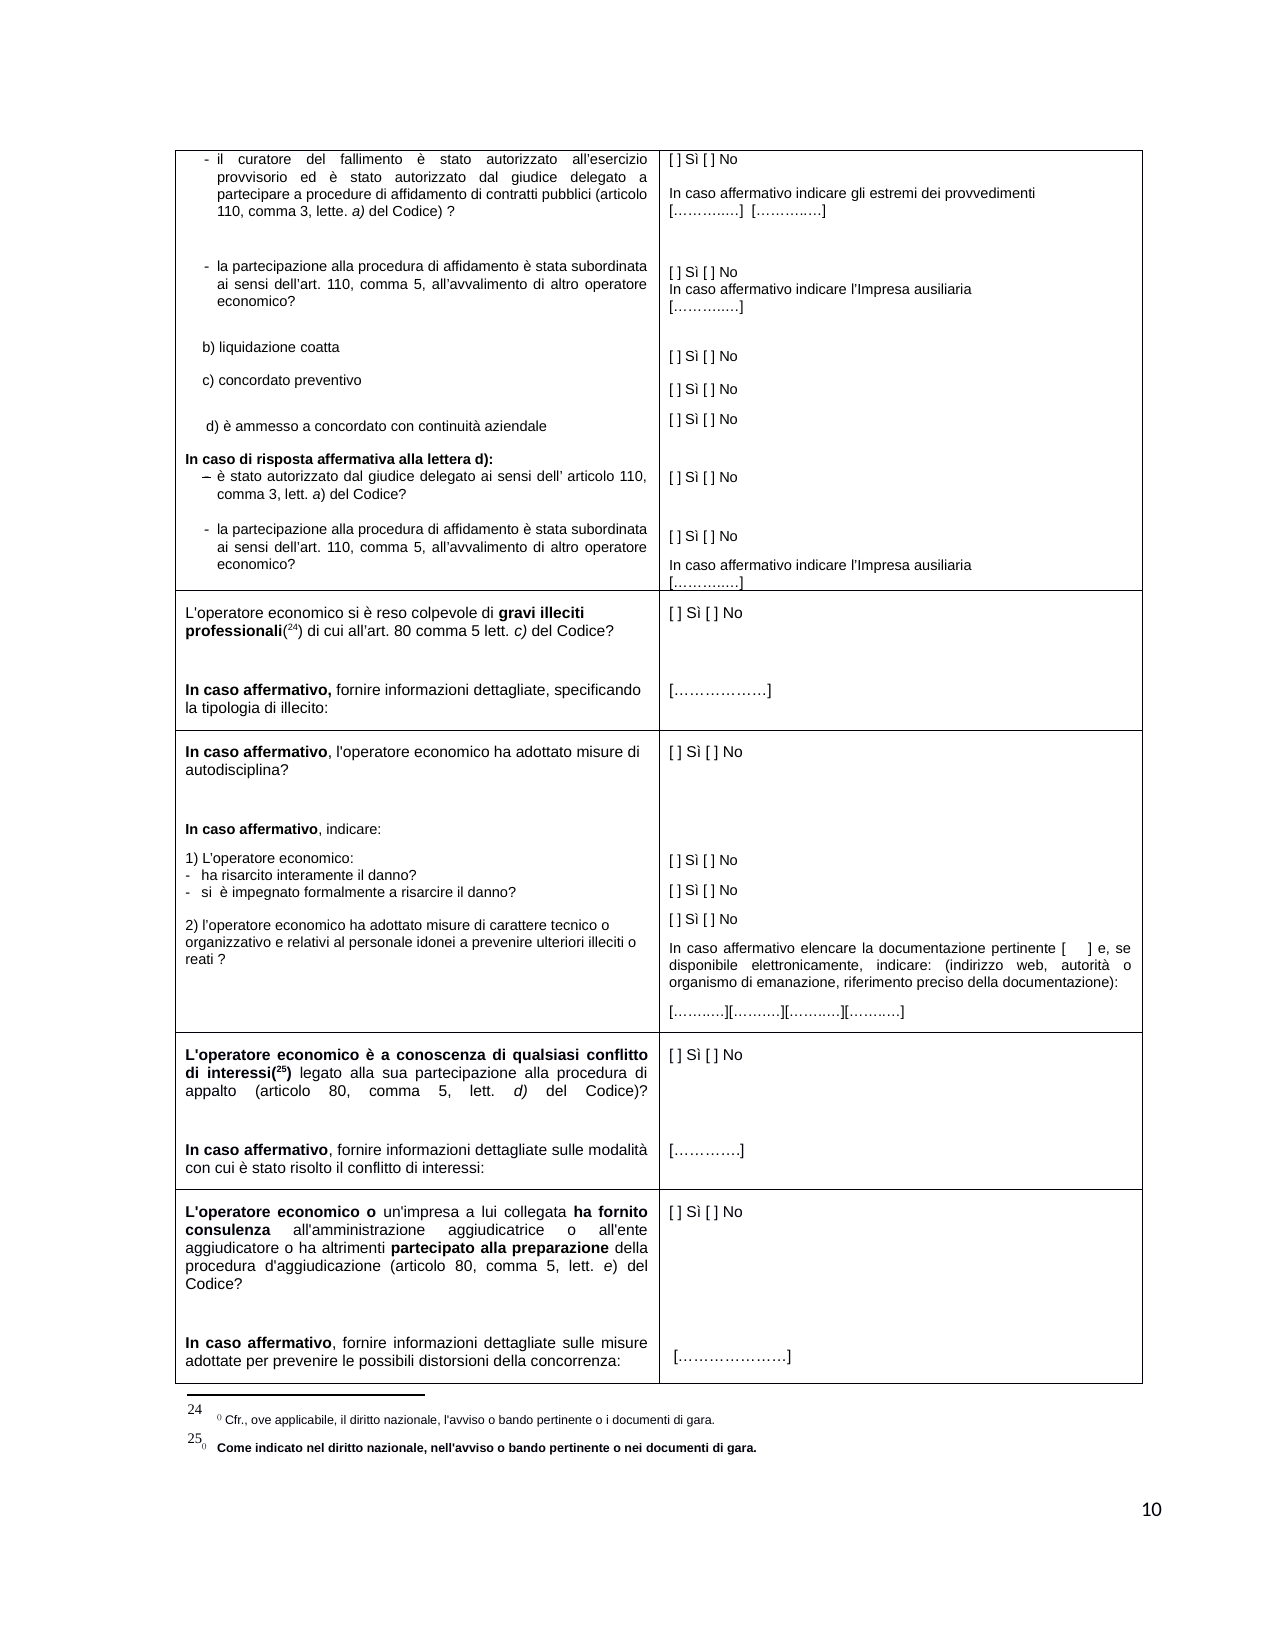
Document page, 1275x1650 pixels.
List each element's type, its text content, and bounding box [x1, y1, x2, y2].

table_cell [ ] Sì [ ] No [ ] Sì [ ] No [ ] Sì [ ] No [ ] Sì [ ] No In caso affermativo elencare la documentazione pertinente [ ] e, se disponibile elettronicamente, indicare: (indirizzo web, autorità o organismo di emanazione, riferimento preciso della documentazione): [……..…][…….…][……..…][……..…] [660, 731, 1142, 1032]
table_cell [ ] Sì [ ] No […………………] [660, 1190, 1142, 1383]
table_cell [ ] Sì [ ] No [………………] [660, 591, 1142, 729]
table_cell L'operatore economico è a conoscenza di qualsiasi conflitto di interessi() legato alla sua partecipazione alla procedura di appalto (articolo 80, comma 5, lett. d) del Codice)? In caso affermativo, fornire informazioni dettagliate sulle modalità con cui è stato risolto il conflitto di interessi: [176, 1033, 659, 1189]
table_cell L'operatore economico si è reso colpevole di gravi illeciti professionali() di cui all’art. 80 comma 5 lett. c) del Codice? In caso affermativo, fornire informazioni dettagliate, specificando la tipologia di illecito: [176, 591, 659, 729]
table_cell L'operatore economico o un'impresa a lui collegata ha fornito consulenza all'amministrazione aggiudicatrice o all'ente aggiudicatore o ha altrimenti partecipato alla preparazione della procedura d'aggiudicazione (articolo 80, comma 5, lett. e) del Codice? In caso affermativo, fornire informazioni dettagliate sulle misure adottate per prevenire le possibili distorsioni della concorrenza: [176, 1190, 659, 1383]
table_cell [176, 151, 659, 590]
table_cell In caso affermativo, l'operatore economico ha adottato misure di autodisciplina? In caso affermativo, indicare: 1) L’operatore economico: - ha risarcito interamente il danno? - si è impegnato formalmente a risarcire il danno? 2) l’operatore economico ha adottato misure di carattere tecnico o organizzativo e relativi al personale idonei a prevenire ulteriori illeciti o reati ? [176, 731, 659, 1032]
table_cell [ ] Sì [ ] No [………….] [660, 1033, 1142, 1189]
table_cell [660, 151, 1142, 590]
